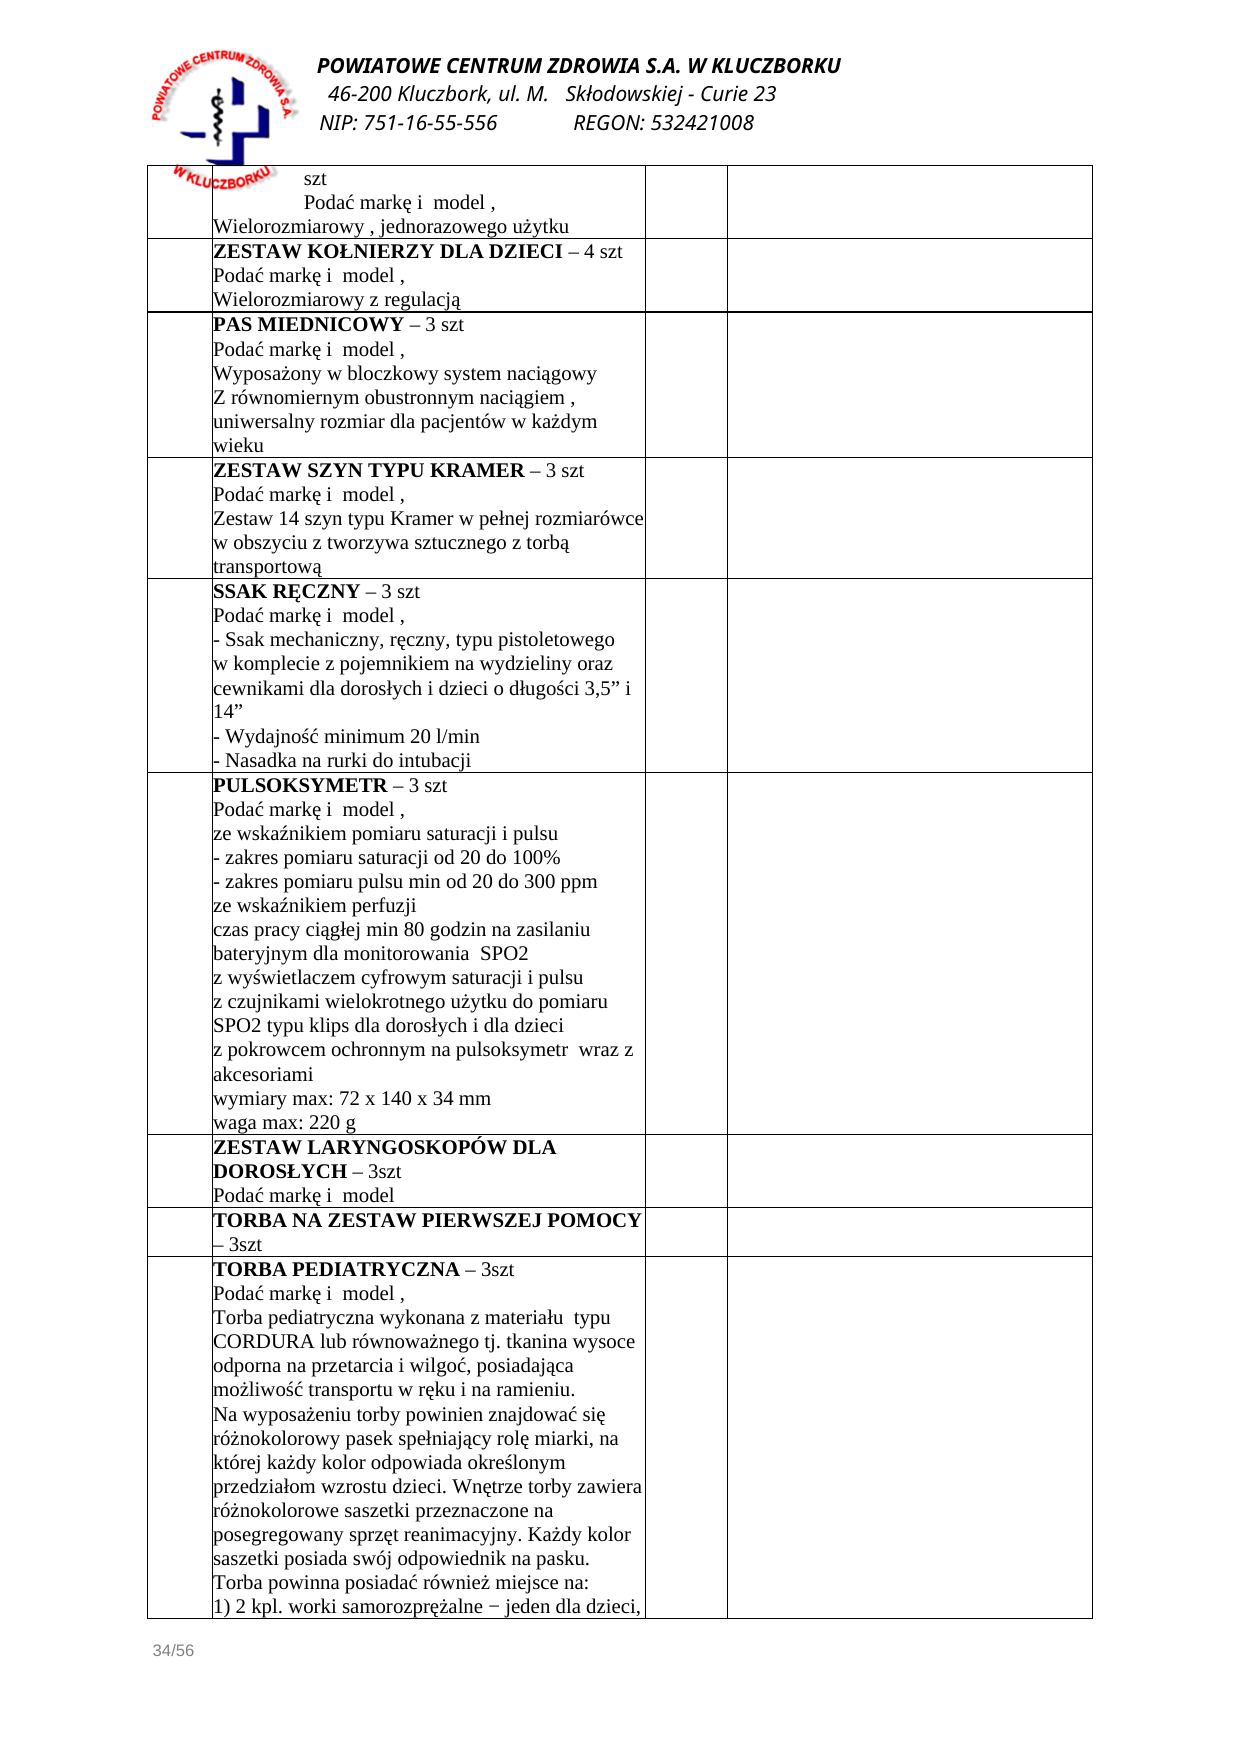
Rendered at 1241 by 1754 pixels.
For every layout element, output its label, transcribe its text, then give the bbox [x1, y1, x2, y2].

table_cell [148, 1257, 212, 1618]
table_cell [646, 239, 727, 311]
table_cell ZESTAW SZYN TYPU KRAMER – 3 szt Podać markę i model , Zestaw 14 szyn typu Kramer w pełnej rozmiarówce w obszyciu z tworzywa sztucznego z torbą transportową [213, 458, 645, 578]
table_cell [728, 458, 1092, 578]
table_cell [646, 166, 727, 238]
table_cell TORBA NA ZESTAW PIERWSZEJ POMOCY – 3szt [213, 1208, 645, 1256]
table_cell ZESTAW LARYNGOSKOPÓW DLA DOROSŁYCH – 3szt Podać markę i model [213, 1135, 645, 1207]
table_cell [728, 313, 1092, 457]
table_cell [646, 458, 727, 578]
table_cell [646, 579, 727, 772]
table_cell PULSOKSYMETR – 3 szt Podać markę i model , ze wskaźnikiem pomiaru saturacji i pulsu - zakres pomiaru saturacji od 20 do 100% - zakres pomiaru pulsu min od 20 do 300 ppm ze wskaźnikiem perfuzji czas pracy ciągłej min 80 godzin na zasilaniu bateryjnym dla monitorowania SPO2 z wyświetlaczem cyfrowym saturacji i pulsu z czujnikami wielokrotnego użytku do pomiaru SPO2 typu klips dla dorosłych i dla dzieci z pokrowcem ochronnym na pulsoksymetr wraz z akcesoriami wymiary max: 72 x 140 x 34 mm waga max: 220 g [213, 773, 645, 1134]
table_cell ZESTAW KOŁNIERZY DLA DZIECI – 4 szt Podać markę i model , Wielorozmiarowy z regulacją [213, 239, 645, 311]
table_cell [646, 313, 727, 457]
table_cell [728, 1135, 1092, 1207]
table_cell [646, 1257, 727, 1618]
table_cell [728, 166, 1092, 238]
picture [147, 44, 304, 165]
table_cell [148, 1208, 212, 1256]
table_cell [148, 166, 212, 238]
table_cell [148, 1135, 212, 1207]
table_cell SSAK RĘCZNY – 3 szt Podać markę i model , - Ssak mechaniczny, ręczny, typu pistoletowego w komplecie z pojemnikiem na wydzieliny oraz cewnikami dla dorosłych i dzieci o długości 3,5” i 14” - Wydajność minimum 20 l/min - Nasadka na rurki do intubacji [213, 579, 645, 772]
table_cell [728, 579, 1092, 772]
table_cell [728, 1257, 1092, 1618]
table_cell [148, 579, 212, 772]
table_cell [148, 239, 212, 311]
table_cell PAS MIEDNICOWY – 3 szt Podać markę i model , Wyposażony w bloczkowy system naciągowy Z równomiernym obustronnym naciągiem , uniwersalny rozmiar dla pacjentów w każdym wieku [213, 313, 645, 457]
table_cell [728, 773, 1092, 1134]
table_cell [148, 458, 212, 578]
table_cell [646, 1208, 727, 1256]
table_cell ZESTAW KOŁNIERZY ORTOPEDYCZNYCH DLA DOROSŁYCH – 4 szt Podać markę i model , Wielorozmiarowy , jednorazowego użytku [213, 166, 645, 238]
table_cell [728, 1208, 1092, 1256]
table_cell [148, 313, 212, 457]
table_cell [728, 239, 1092, 311]
table_cell [148, 773, 212, 1134]
table_cell [646, 773, 727, 1134]
table_cell [646, 1135, 727, 1207]
